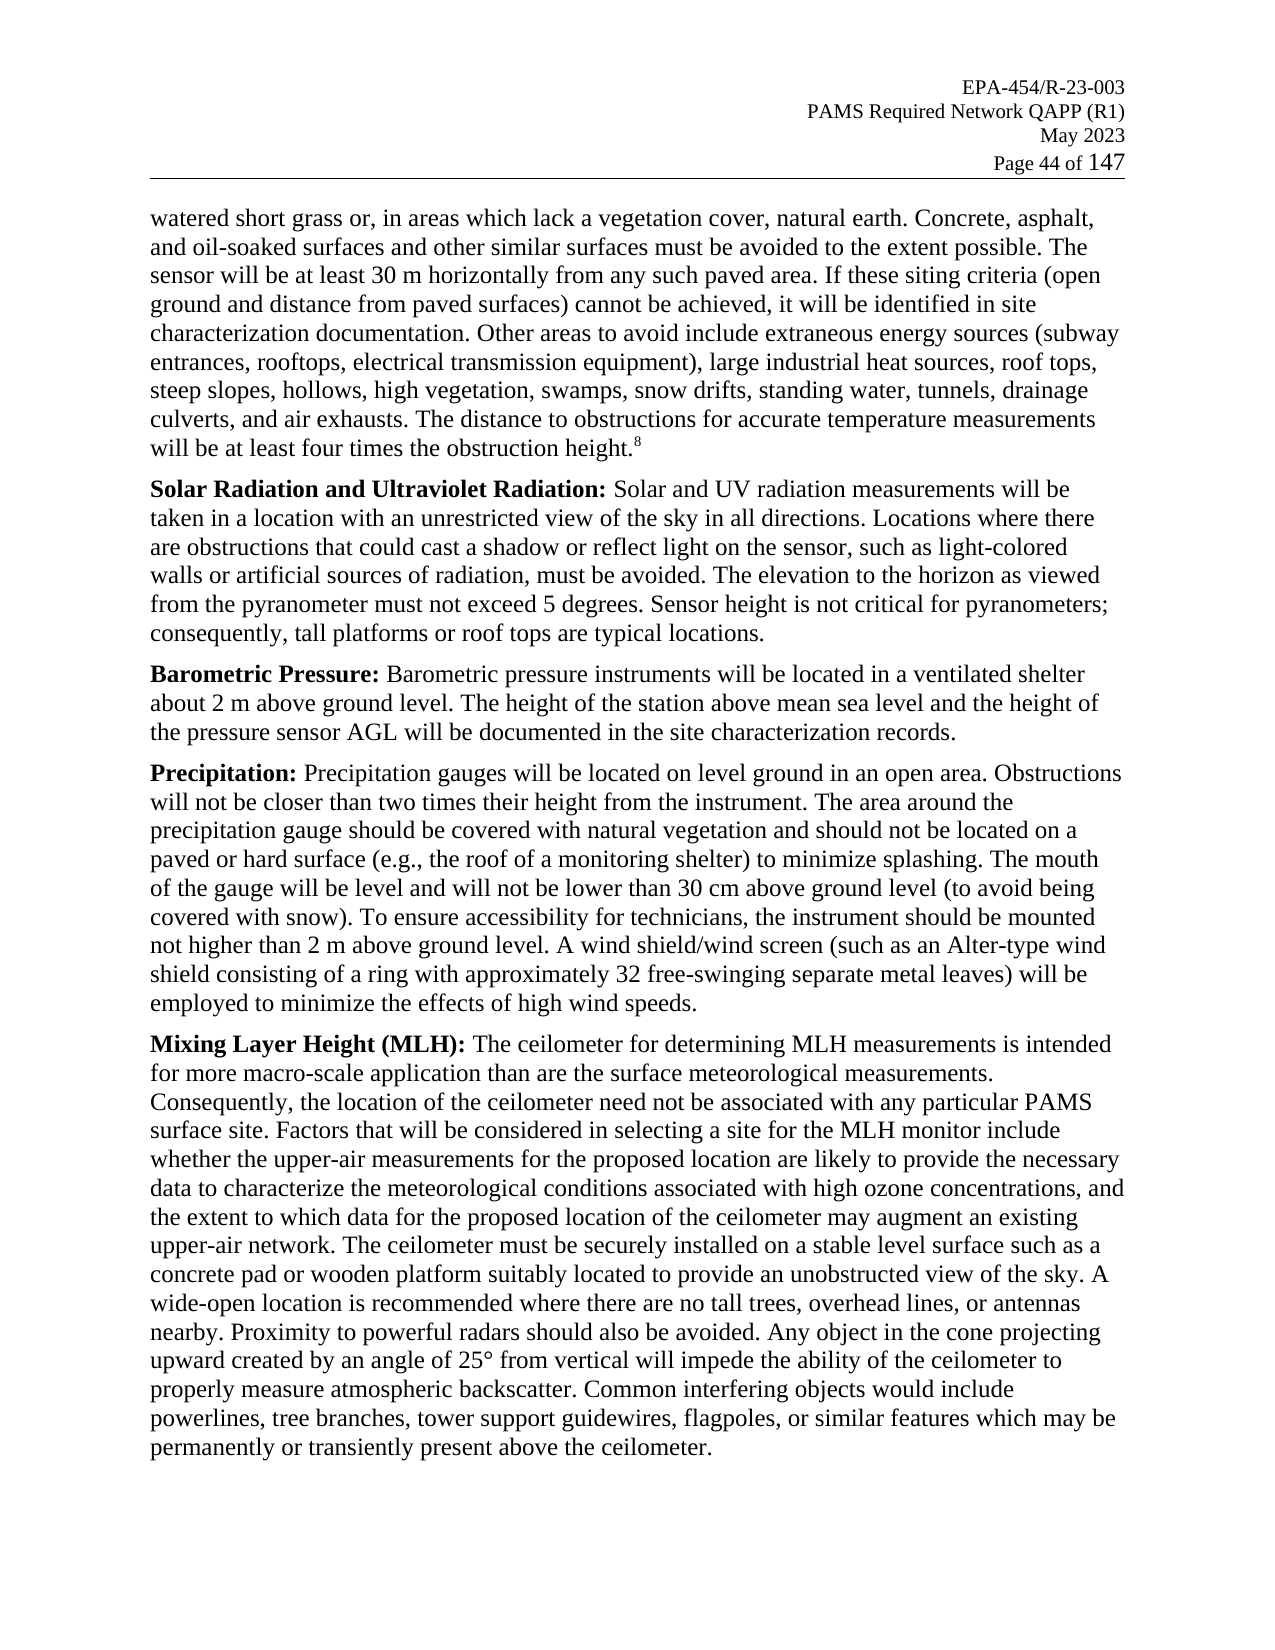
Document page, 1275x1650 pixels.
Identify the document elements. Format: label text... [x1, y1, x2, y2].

text Barometric Pressure: Barometric pressure instruments will be located in a ventilated shelter about 2 m above ground level. The height of the station above mean sea level and the height of the pressure sensor AGL will be documented in the site characterization records. [150, 659, 1125, 746]
text Precipitation: Precipitation gauges will be located on level ground in an open area. Obstructions will not be closer than two times their height from the instrument. The area around the precipitation gauge should be covered with natural vegetation and should not be located on a paved or hard surface (e.g., the roof of a monitoring shelter) to minimize splashing. The mouth of the gauge will be level and will not be lower than 30 cm above ground level (to avoid being covered with snow). To ensure accessibility for technicians, the instrument should be mounted not higher than 2 m above ground level. A wind shield/wind screen (such as an Alter-type wind shield consisting of a ring with approximately 32 free-swinging separate metal leaves) will be employed to minimize the effects of high wind speeds. [150, 758, 1125, 1017]
text Mixing Layer Height (MLH): The ceilometer for determining MLH measurements is intended for more macro-scale application than are the surface meteorological measurements. Consequently, the location of the ceilometer need not be associated with any particular PAMS surface site. Factors that will be considered in selecting a site for the MLH monitor include whether the upper-air measurements for the proposed location are likely to provide the necessary data to characterize the meteorological conditions associated with high ozone concentrations, and the extent to which data for the proposed location of the ceilometer may augment an existing upper-air network. The ceilometer must be securely installed on a stable level surface such as a concrete pad or wooden platform suitably located to provide an unobstructed view of the sky. A wide-open location is recommended where there are no tall trees, overhead lines, or antennas nearby. Proximity to powerful radars should also be avoided. Any object in the cone projecting upward created by an angle of 25° from vertical will impede the ability of the ceilometer to properly measure atmospheric backscatter. Common interfering objects would include powerlines, tree branches, tower support guidewires, flagpoles, or similar features which may be permanently or transiently present above the ceilometer. [150, 1029, 1125, 1461]
text Solar Radiation and Ultraviolet Radiation: Solar and UV radiation measurements will be taken in a location with an unrestricted view of the sky in all directions. Locations where there are obstructions that could cast a shadow or reflect light on the sensor, such as light-colored walls or artificial sources of radiation, must be avoided. The elevation to the horizon as viewed from the pyranometer must not exceed 5 degrees. Sensor height is not critical for pyranometers; consequently, tall platforms or roof tops are typical locations. [150, 474, 1125, 647]
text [150, 203, 1125, 462]
